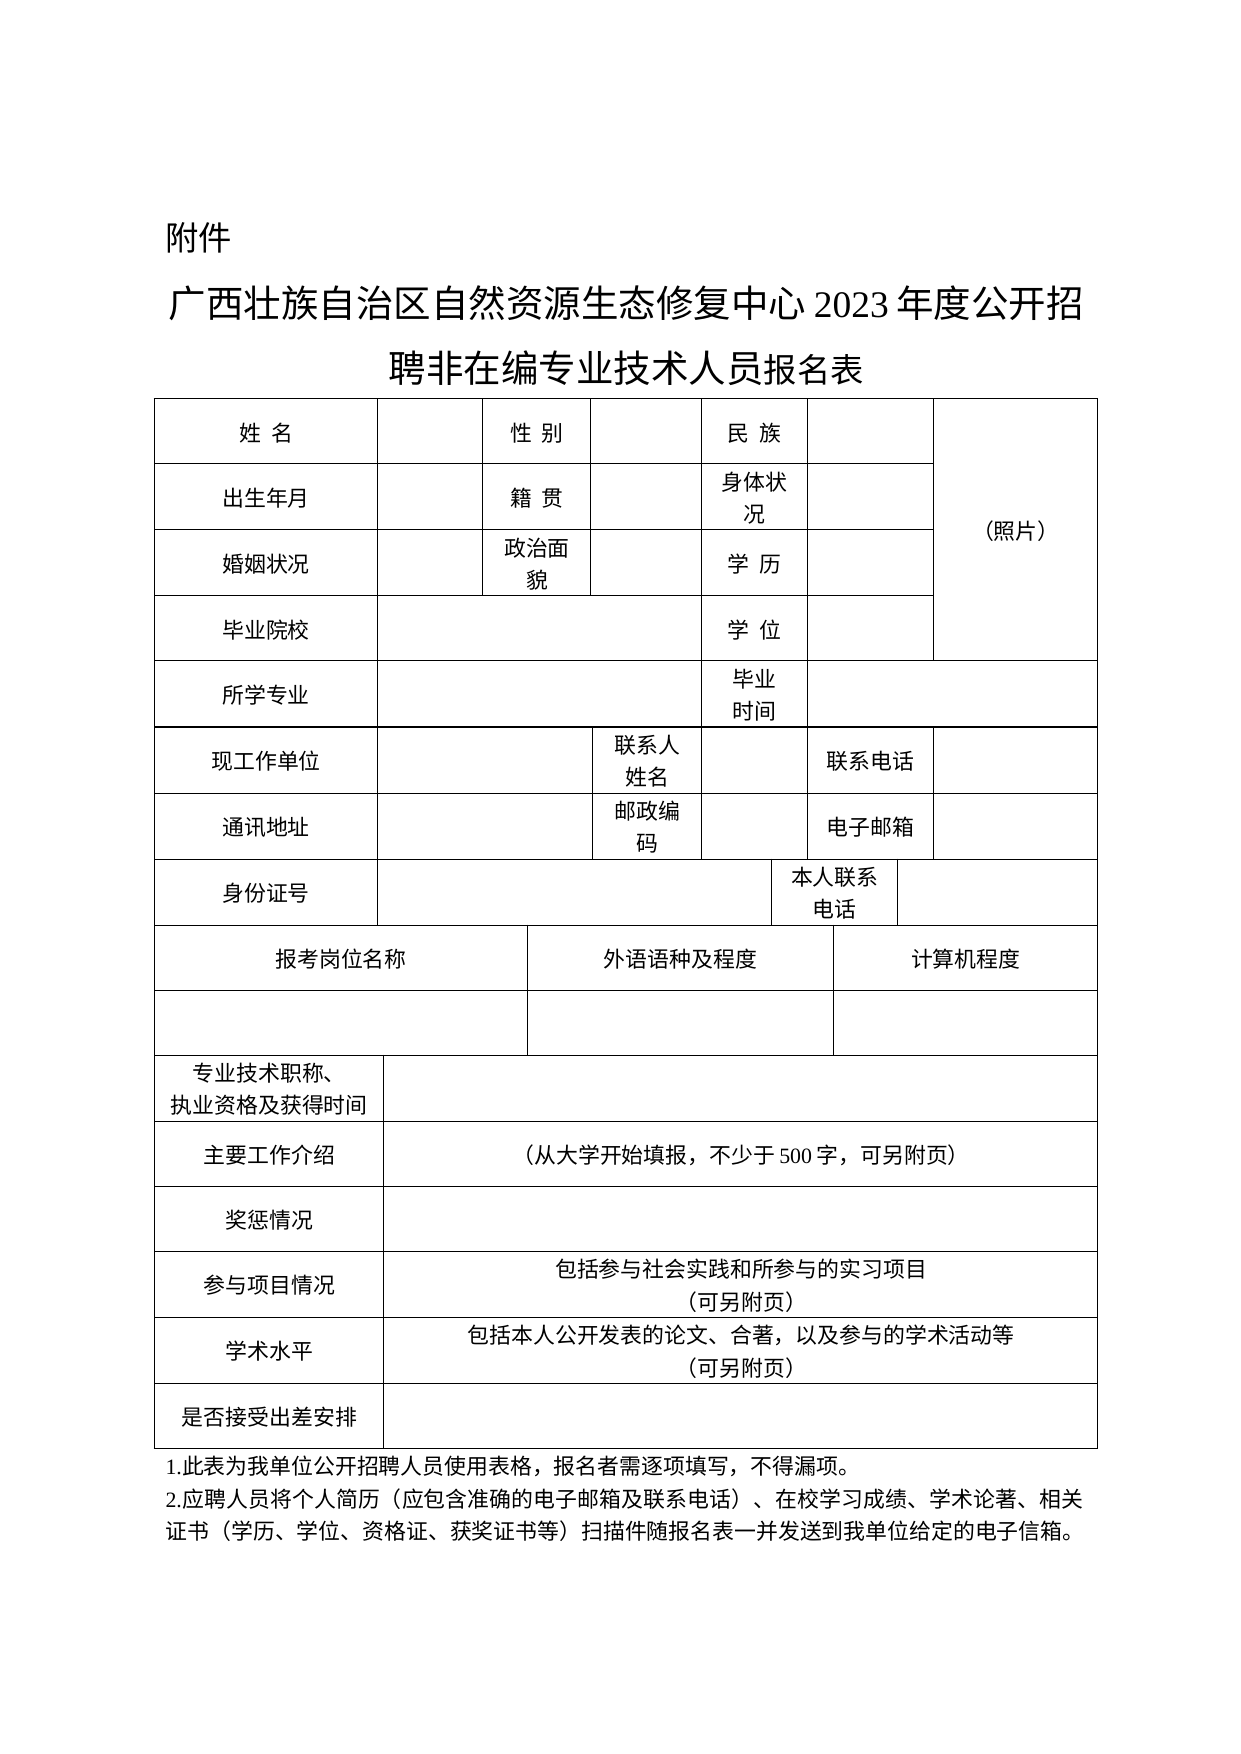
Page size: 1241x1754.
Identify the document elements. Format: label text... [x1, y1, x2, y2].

table_cell 参与项目情况 [155, 1252, 383, 1317]
table_cell [378, 794, 592, 858]
text 附件 [165, 203, 1087, 268]
table_cell [808, 464, 933, 529]
table_cell 婚姻状况 [155, 530, 377, 595]
table_cell [808, 661, 1097, 726]
table_cell 毕业院校 [155, 596, 377, 660]
table_header （照片） [934, 399, 1097, 660]
table_cell [702, 794, 807, 858]
table_header [378, 399, 482, 463]
table_cell [378, 596, 701, 660]
table_cell 学术水平 [155, 1318, 383, 1383]
text 广西壮族自治区自然资源生态修复中心2023年度公开招聘非在编专业技术人员报名表 [165, 268, 1087, 398]
text 2.应聘人员将个人简历（应包含准确的电子邮箱及联系电话）、在校学习成绩、学术论著、相关证书（学历、学位、资格证、获奖证书等）扫描件随报名表一并发送到我单位给定的电子信箱。 [165, 1481, 1087, 1546]
table_cell [378, 464, 482, 529]
table_cell [808, 530, 933, 595]
table_cell 联系人 姓名 [593, 728, 701, 792]
table_cell 本人联系电话 [772, 860, 897, 924]
table_cell 电子邮箱 [808, 794, 933, 858]
table_header [808, 399, 933, 463]
table_cell [378, 530, 482, 595]
table_cell [378, 661, 701, 726]
table_cell 联系电话 [808, 728, 933, 792]
table_cell 计算机程度 [834, 926, 1097, 989]
table_cell 身份证号 [155, 860, 377, 924]
table_cell 毕业 时间 [702, 661, 807, 726]
table_cell 包括本人公开发表的论文、合著，以及参与的学术活动等 （可另附页） [384, 1318, 1097, 1383]
table_cell [384, 1187, 1097, 1251]
table_header [591, 399, 701, 463]
table_cell [384, 1056, 1097, 1121]
table_cell 是否接受出差安排 [155, 1384, 383, 1448]
table_cell 出生年月 [155, 464, 377, 529]
table_cell 学 位 [702, 596, 807, 660]
table_cell 学 历 [702, 530, 807, 595]
table_cell [378, 860, 771, 924]
text 1.此表为我单位公开招聘人员使用表格，报名者需逐项填写，不得漏项。 [165, 1449, 1087, 1481]
table_cell 包括参与社会实践和所参与的实习项目 （可另附页） [384, 1252, 1097, 1317]
table_cell [528, 991, 833, 1054]
table_cell [591, 464, 701, 529]
table_cell 政治面貌 [483, 530, 590, 595]
table_cell 所学专业 [155, 661, 377, 726]
table_cell [898, 860, 1097, 924]
table_cell [808, 596, 933, 660]
table_header 民 族 [702, 399, 807, 463]
table_cell [934, 728, 1097, 792]
table_cell 邮政编码 [593, 794, 701, 858]
table_cell 专业技术职称、 执业资格及获得时间 [155, 1056, 383, 1121]
table_cell 主要工作介绍 [155, 1122, 383, 1186]
table_cell [591, 530, 701, 595]
table_header 性 别 [483, 399, 590, 463]
table_cell [834, 991, 1097, 1054]
table_cell 籍 贯 [483, 464, 590, 529]
table_cell 报考岗位名称 [155, 926, 527, 989]
table_cell 通讯地址 [155, 794, 377, 858]
table_cell [384, 1384, 1097, 1448]
table_cell [155, 991, 527, 1054]
table_cell [934, 794, 1097, 858]
table_cell [378, 728, 592, 792]
table_cell [702, 728, 807, 792]
table_cell 身体状况 [702, 464, 807, 529]
table_cell 外语语种及程度 [528, 926, 833, 989]
table_cell （从大学开始填报，不少于500字，可另附页） [384, 1122, 1097, 1186]
table_cell 奖惩情况 [155, 1187, 383, 1251]
table_header 姓 名 [155, 399, 377, 463]
table_cell 现工作单位 [155, 728, 377, 792]
